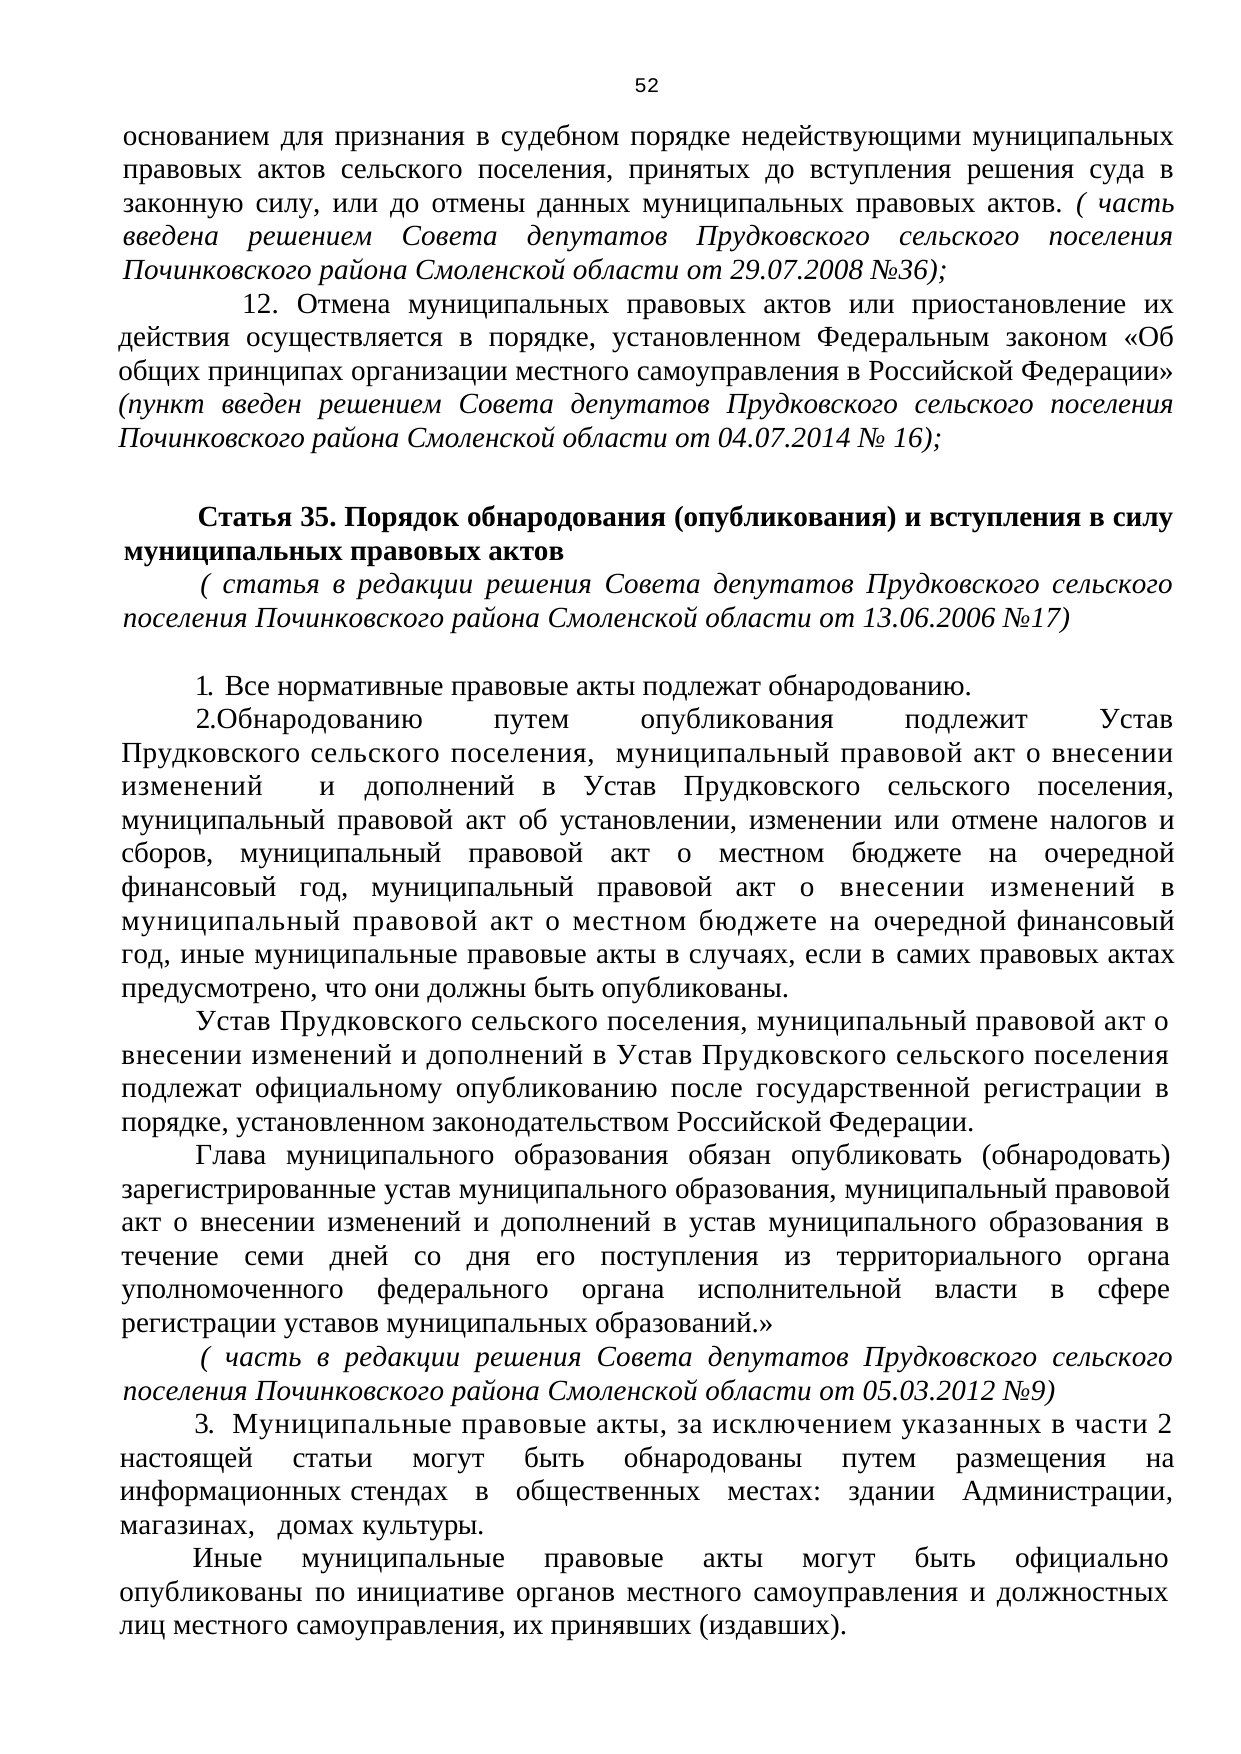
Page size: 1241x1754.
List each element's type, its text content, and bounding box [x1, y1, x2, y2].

text Глава муниципального образования обязан опубликовать (обнародовать) зарегистрированные устав муниципального образования, муниципальный правовой акт о внесении изменений и дополнений в устав муниципального образования в течение семи дней со дня его поступления из территориального органа уполномоченного федерального органа исполнительной власти в сфере регистрации уставов муниципальных образований.» [121, 1138, 1171, 1339]
text Статья 35. Порядок обнародования (опубликования) и вступления в силу муниципальных правовых актов [124, 499, 1173, 567]
text 2.Обнародованию путем опубликования подлежит Устав Прудковского сельского поселения, муниципальный правовой акт о внесении изменений и дополнений в Устав Прудковского сельского поселения, муниципальный правовой акт об установлении, изменении или отмене налогов и сборов, муниципальный правовой акт о местном бюджете на очередной финансовый год, муниципальный правовой акт о внесении изменений в муниципальный правовой акт о местном бюджете на очередной финансовый год, иные муниципальные правовые акты в случаях, если в самих правовых актах предусмотрено, что они должны быть опубликованы. [121, 702, 1175, 1004]
text 3. Муниципальные правовые акты, за исключением указанных в части 2 настоящей статьи могут быть обнародованы путем размещения на информационных стендах в общественных местах: здании Администрации, магазинах, домах культуры. [119, 1407, 1175, 1541]
text ( статья в редакции решения Совета депутатов Прудковского сельского поселения Починковского района Смоленской области от 13.06.2006 №17) [123, 567, 1175, 634]
text Устав Прудковского сельского поселения, муниципальный правовой акт о внесении изменений и дополнений в Устав Прудковского сельского поселения подлежат официальному опубликованию после государственной регистрации в порядке, установленном законодательством Российской Федерации. [121, 1004, 1171, 1138]
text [123, 118, 1175, 286]
text Иные муниципальные правовые акты могут быть официально опубликованы по инициативе органов местного самоуправления и должностных лиц местного самоуправления, их принявших (издавших). [119, 1541, 1170, 1642]
text 1. Все нормативные правовые акты подлежат обнародованию. [118, 668, 1175, 702]
text 12. Отмена муниципальных правовых актов или приостановление их действия осуществляется в порядке, установленном Федеральным законом «Об общих принципах организации местного самоуправления в Российской Федерации» (пункт введен решением Совета депутатов Прудковского сельского поселения Починковского района Смоленской области от 04.07.2014 № 16); [118, 286, 1175, 453]
text ( часть в редакции решения Совета депутатов Прудковского сельского поселения Починковского района Смоленской области от 05.03.2012 №9) [123, 1340, 1175, 1407]
